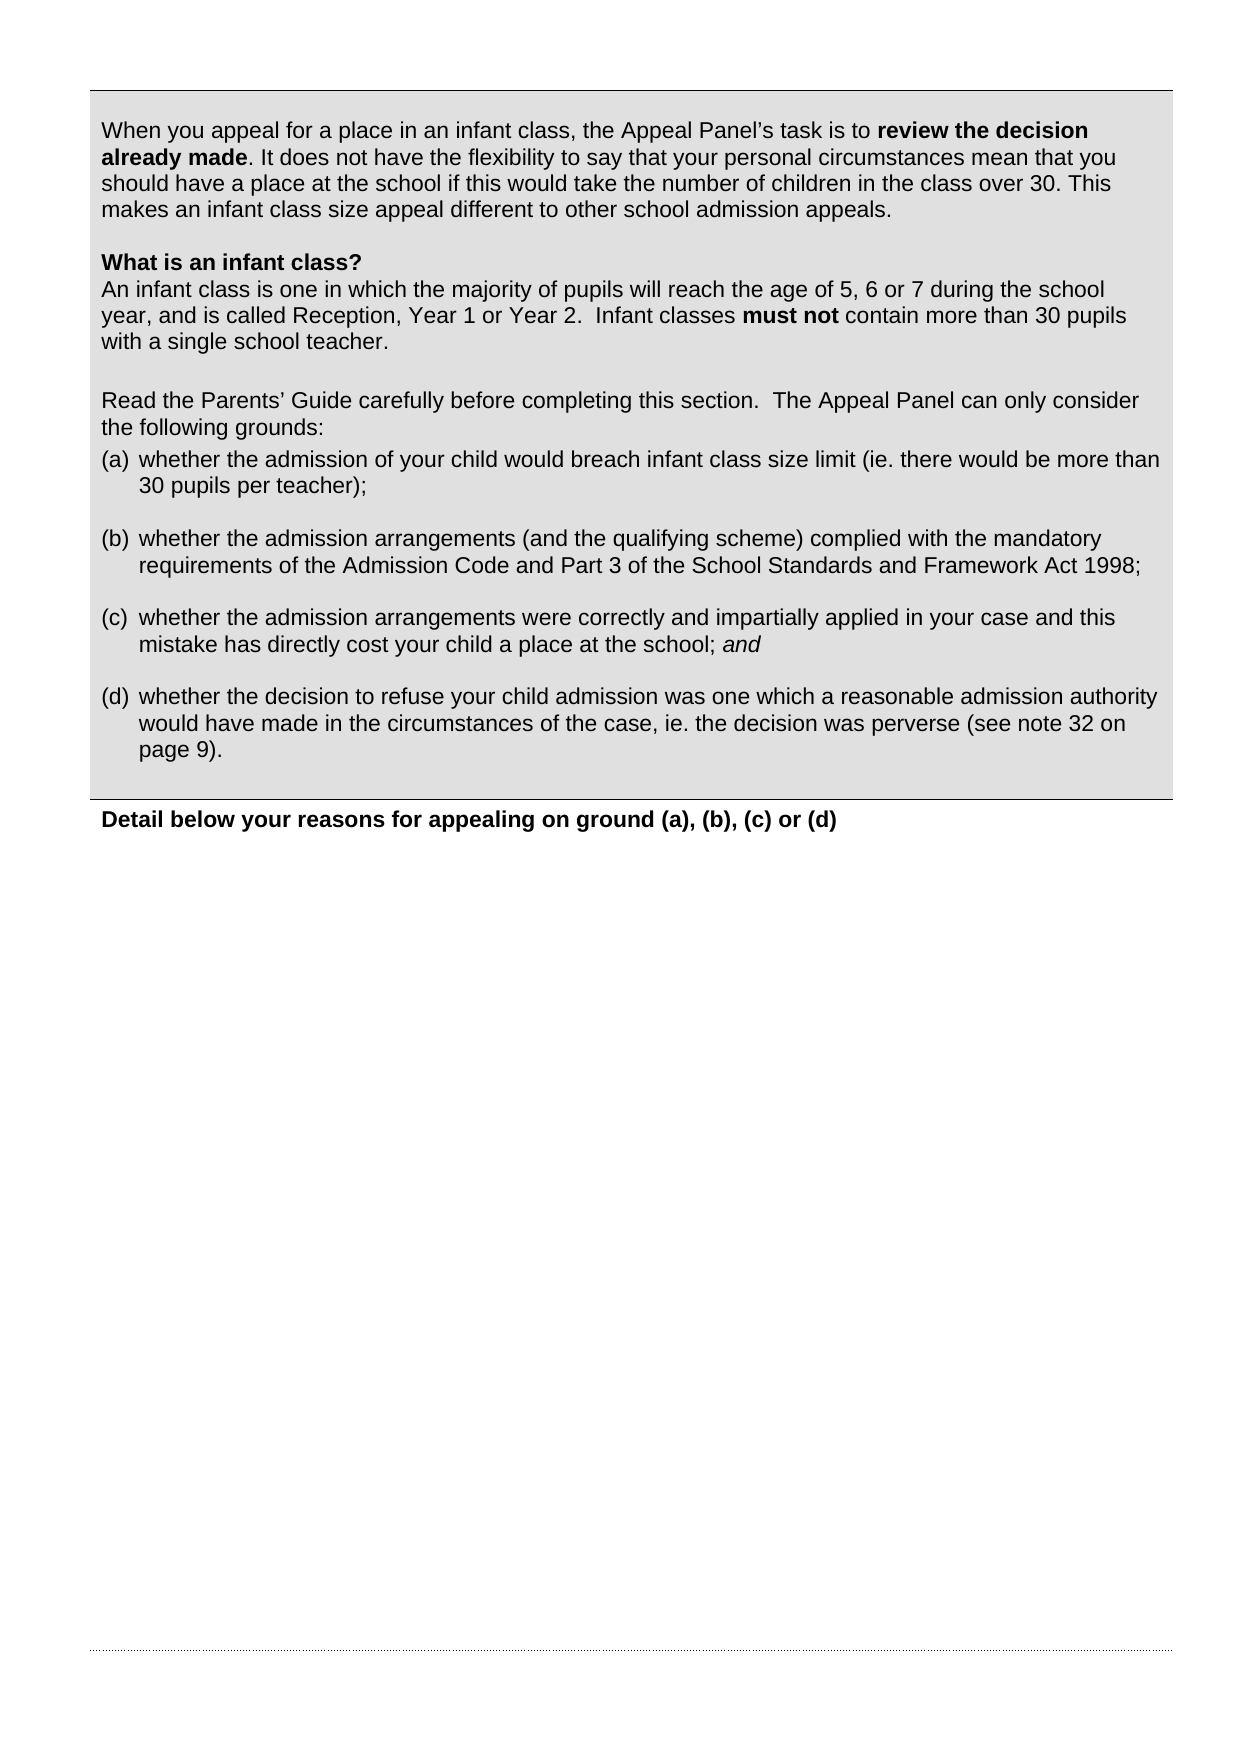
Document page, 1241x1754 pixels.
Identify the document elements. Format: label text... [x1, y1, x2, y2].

table_cell Detail below your reasons for appealing on ground (a), (b), (c) or (d) [90, 800, 1173, 1650]
table_header When you appeal for a place in an infant class, the Appeal Panel’s task is to review the decision already made. It does not have the flexibility to say that your personal circumstances mean that you should have a place at the school if this would take the number of children in the class over 30. This makes an infant class size appeal different to other school admission appeals. What is an infant class? An infant class is one in which the majority of pupils will reach the age of 5, 6 or 7 during the school year, and is called Reception, Year 1 or Year 2. Infant classes must not contain more than 30 pupils with a single school teacher. Read the Parents’ Guide carefully before completing this section. The Appeal Panel can only consider the following grounds: (a) whether the admission of your child would breach infant class size limit (ie. there would be more than 30 pupils per teacher); (b) whether the admission arrangements (and the qualifying scheme) complied with the mandatory requirements of the Admission Code and Part 3 of the School Standards and Framework Act 1998; (c) whether the admission arrangements were correctly and impartially applied in your case and this mistake has directly cost your child a place at the school; and (d) whether the decision to refuse your child admission was one which a reasonable admission authority would have made in the circumstances of the case, ie. the decision was perverse (see note 32 on page 9). [90, 91, 1173, 799]
